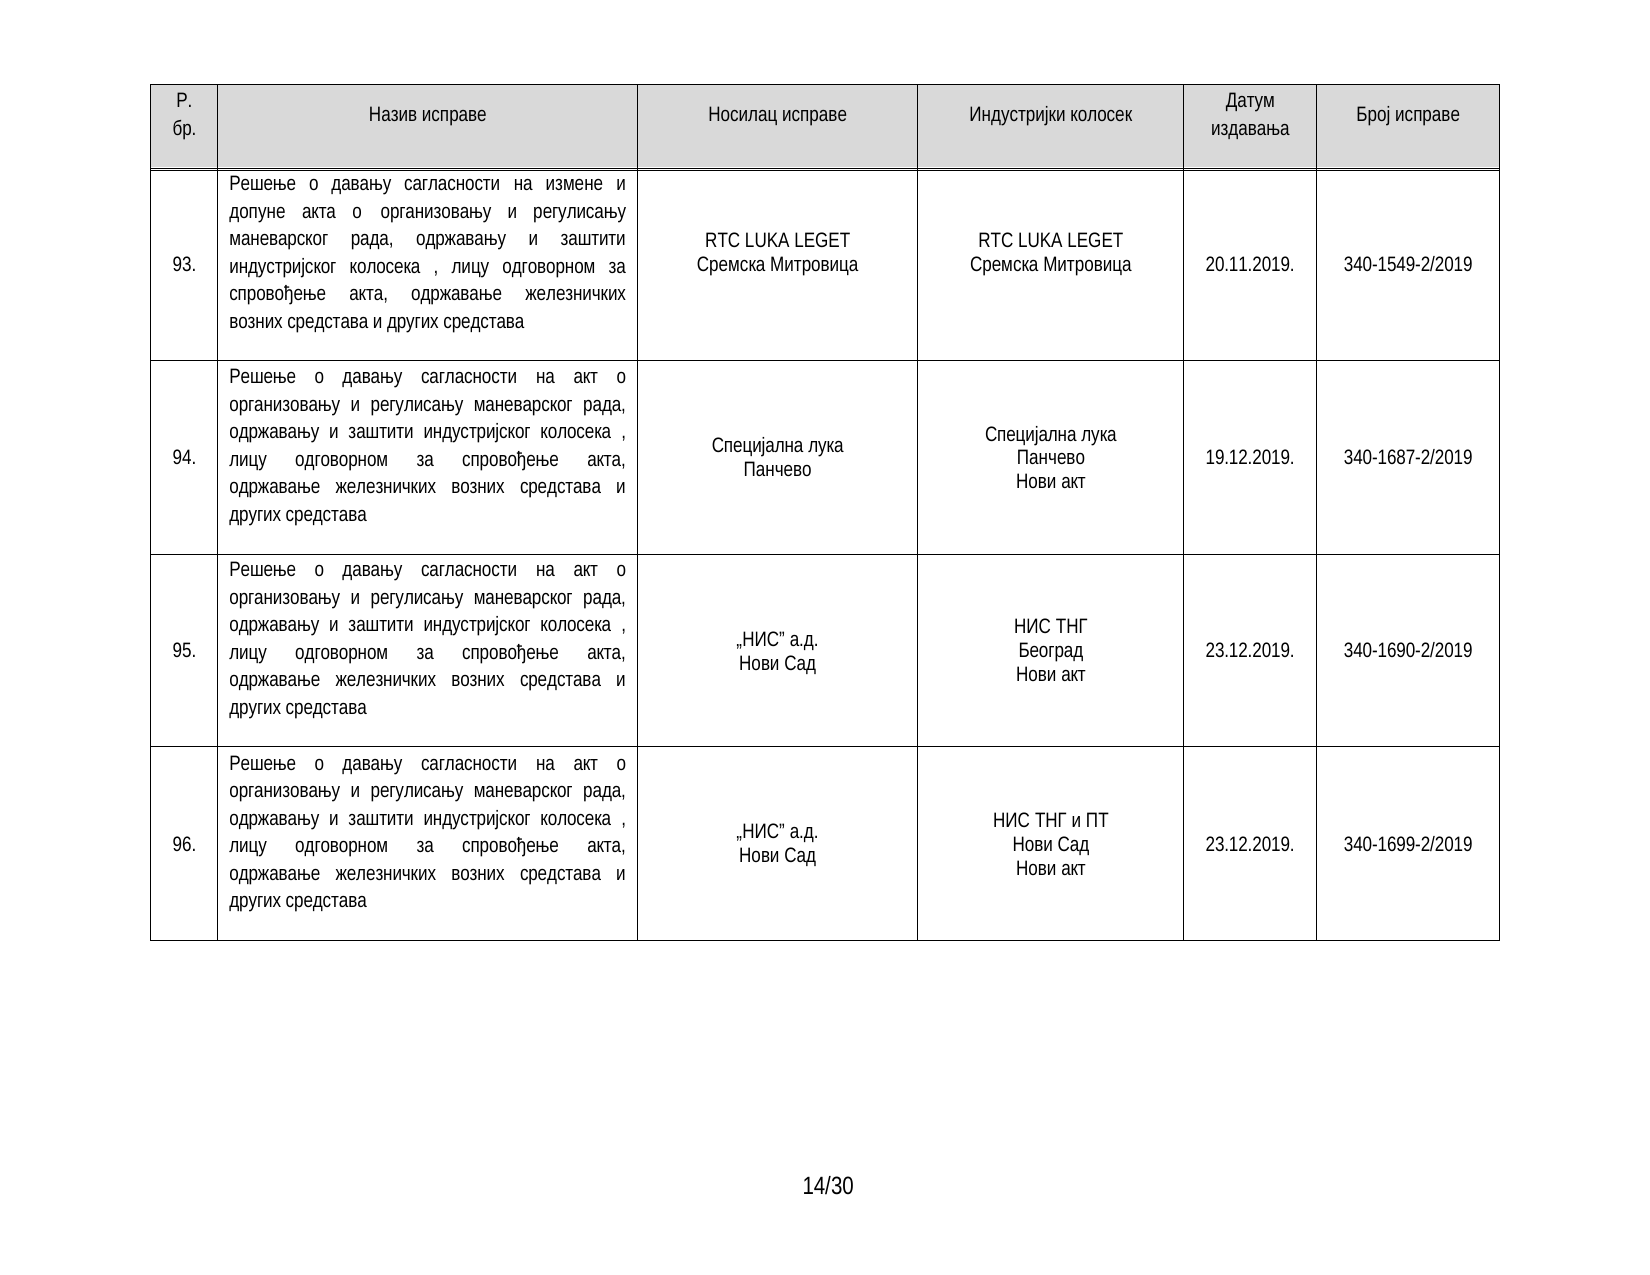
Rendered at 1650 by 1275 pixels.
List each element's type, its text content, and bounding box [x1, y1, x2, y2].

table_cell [218, 171, 637, 360]
table_cell 19.12.2019. [1184, 361, 1316, 553]
table_header Датум издавања [1184, 85, 1316, 167]
table_cell НИС ТНГ и ПТ Нови Сад Нови акт [918, 747, 1183, 939]
table_cell 20.11.2019. [1184, 171, 1316, 360]
table_cell 96. [151, 747, 217, 939]
table_cell RTC LUKA LEGET Сремска Митровица [918, 171, 1183, 360]
table_header Назив исправе [218, 85, 637, 167]
table_cell 95. [151, 555, 217, 746]
table_cell 94. [151, 361, 217, 553]
table_cell 23.12.2019. [1184, 747, 1316, 939]
table_cell 93. [151, 171, 217, 360]
table_cell Спeцијална лука Панчево [638, 361, 917, 553]
table_cell „НИС” а.д. Нови Сад [638, 747, 917, 939]
table_cell RTC LUKA LEGET Сремска Митровица [638, 171, 917, 360]
table_cell „НИС” а.д. Нови Сад [638, 555, 917, 746]
table_cell НИС ТНГ Београд Нови акт [918, 555, 1183, 746]
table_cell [218, 747, 637, 939]
table_cell Специјална лука Панчево Нови акт [918, 361, 1183, 553]
table_header Индустријки колосек [918, 85, 1183, 167]
table_cell 340-1687-2/2019 [1317, 361, 1499, 553]
table_header Носилац исправе [638, 85, 917, 167]
table_cell 340-1699-2/2019 [1317, 747, 1499, 939]
table_header Број исправе [1317, 85, 1499, 167]
table_cell 340-1549-2/2019 [1317, 171, 1499, 360]
table_cell 23.12.2019. [1184, 555, 1316, 746]
table_header Р. бр. [151, 85, 217, 167]
table_cell 340-1690-2/2019 [1317, 555, 1499, 746]
